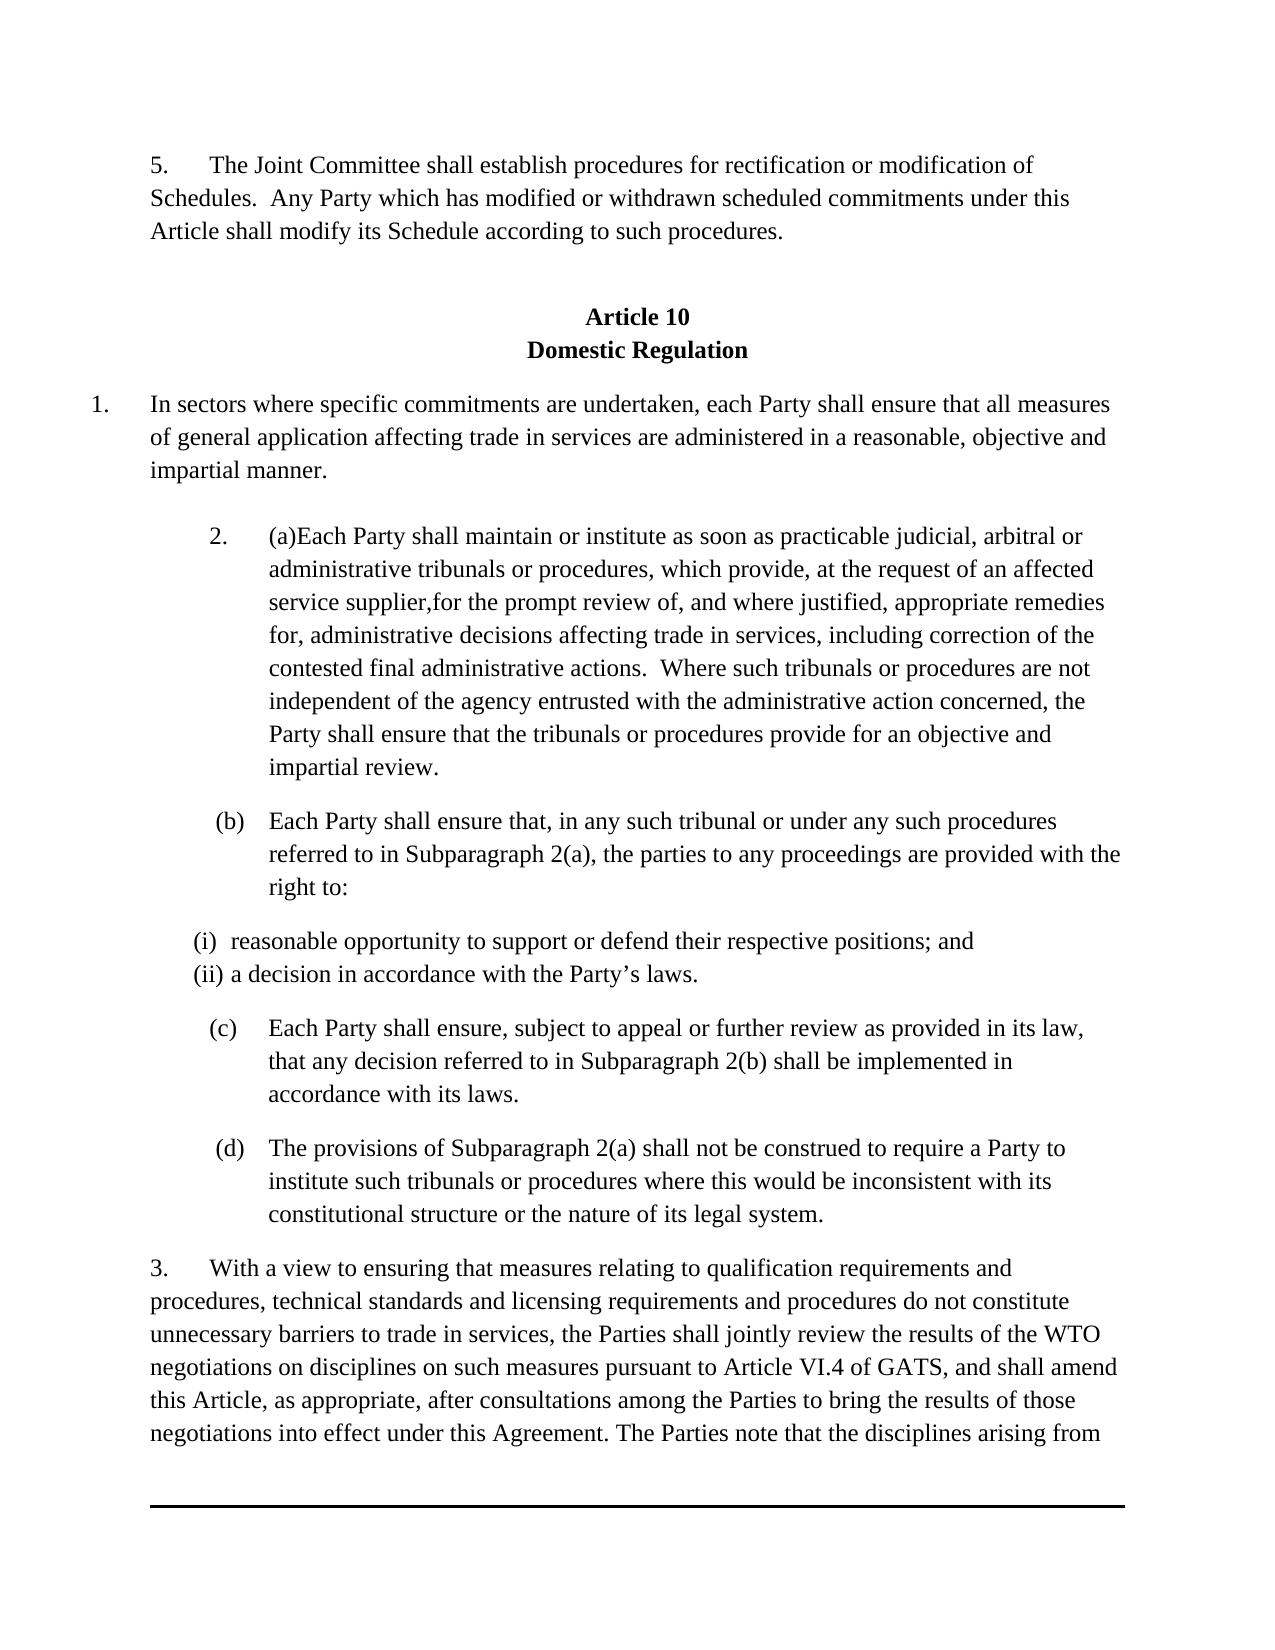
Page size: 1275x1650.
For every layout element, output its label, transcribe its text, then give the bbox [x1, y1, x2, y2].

text (b) Each Party shall ensure that, in any such tribunal or under any such procedures referred to in Subparagraph 2(a), the parties to any proceedings are provided with the right to: [150, 806, 1125, 901]
text Article 10 Domestic Regulation [150, 270, 1125, 364]
text (c) Each Party shall ensure, subject to appeal or further review as provided in its law, that any decision referred to in Subparagraph 2(b) shall be implemented in accordance with its laws. [150, 1013, 1125, 1108]
list (a) Each Party shall maintain or institute as soon as practicable judicial, arbitral or administrative tribunals or procedures, which provide, at the request of an affected service supplier,for the prompt review of, and where justified, appropriate remedies for, administrative decisions affecting trade in services, including correction of the contested final administrative actions. Where such tribunals or procedures are not independent of the agency entrusted with the administrative action concerned, the Party shall ensure that the tribunals or procedures provide for an objective and impartial review. [209, 521, 1125, 781]
list In sectors where specific commitments are undertaken, each Party shall ensure that all measures of general application affecting trade in services are administered in a reasonable, objective and impartial manner. [91, 389, 1125, 484]
list a decision in accordance with the Party’s laws. [193, 959, 1125, 988]
list reasonable opportunity to support or defend their respective positions; and [193, 926, 1125, 955]
text 5. The Joint Committee shall establish procedures for rectification or modification of Schedules. Any Party which has modified or withdrawn scheduled commitments under this Article shall modify its Schedule according to such procedures. [150, 150, 1125, 245]
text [150, 1253, 1125, 1447]
text (d) The provisions of Subparagraph 2(a) shall not be construed to require a Party to institute such tribunals or procedures where this would be inconsistent with its constitutional structure or the nature of its legal system. [150, 1133, 1125, 1228]
